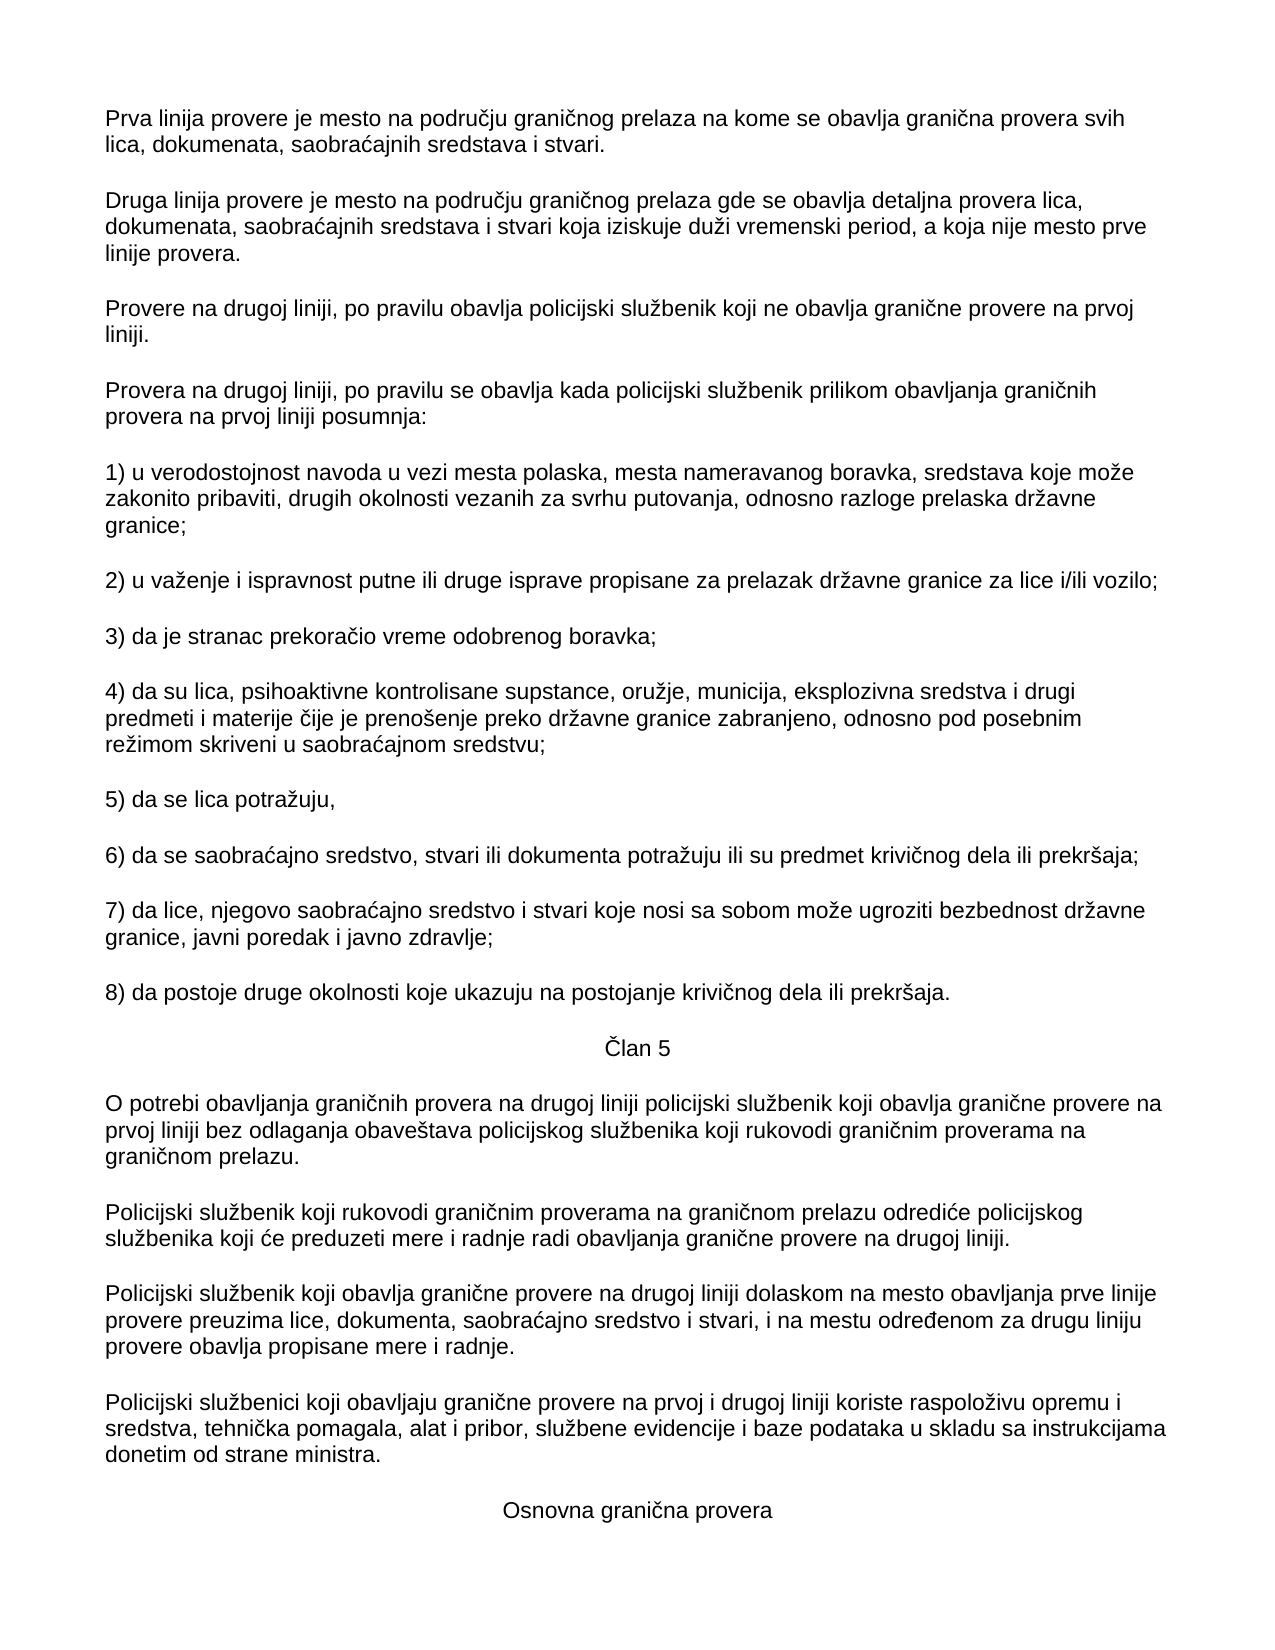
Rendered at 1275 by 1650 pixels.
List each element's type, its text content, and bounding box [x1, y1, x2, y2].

text Provera na drugoj liniji, po pravilu se obavlja kada policijski službenik prilikom obavljanja graničnih provera na prvoj liniji posumnja: [105, 377, 1170, 430]
text 2) u važenje i ispravnost putne ili druge isprave propisane za prelazak državne granice za lice i/ili vozilo; [105, 567, 1170, 593]
text Policijski službenik koji rukovodi graničnim proverama na graničnom prelazu odrediće policijskog službenika koji će preduzeti mere i radnje radi obavljanja granične provere na drugoj liniji. [105, 1198, 1170, 1251]
text O potrebi obavljanja graničnih provera na drugoj liniji policijski službenik koji obavlja granične provere na prvoj liniji bez odlaganja obaveštava policijskog službenika koji rukovodi graničnim proverama na graničnom prelazu. [105, 1090, 1170, 1169]
text Policijski službenik koji obavlja granične provere na drugoj liniji dolaskom na mesto obavljanja prve linije provere preuzima lice, dokumenta, saobraćajno sredstvo i stvari, i na mestu određenom za drugu liniju provere obavlja propisane mere i radnje. [105, 1280, 1170, 1359]
text 3) da je stranac prekoračio vreme odobrenog boravka; [105, 623, 1170, 649]
text 7) da lice, njegovo saobraćajno sredstvo i stvari koje nosi sa sobom može ugroziti bezbednost državne granice, javni poredak i javno zdravlje; [105, 897, 1170, 950]
text 6) da se saobraćajno sredstvo, stvari ili dokumenta potražuju ili su predmet krivičnog dela ili prekršaja; [105, 842, 1170, 868]
text 4) da su lica, psihoaktivne kontrolisane supstance, oružje, municija, eksplozivna sredstva i drugi predmeti i materije čije je prenošenje preko državne granice zabranjeno, odnosno pod posebnim režimom skriveni u saobraćajnom sredstvu; [105, 678, 1170, 757]
text Prva linija provere je mesto na području graničnog prelaza na kome se obavlja granična provera svih lica, dokumenata, saobraćajnih sredstava i stvari. [105, 105, 1170, 158]
text 1) u verodostojnost navoda u vezi mesta polaska, mesta nameravanog boravka, sredstava koje može zakonito pribaviti, drugih okolnosti vezanih za svrhu putovanja, odnosno razloge prelaska državne granice; [105, 459, 1170, 538]
text 5) da se lica potražuju, [105, 786, 1170, 813]
text Provere na drugoj liniji, po pravilu obavlja policijski službenik koji ne obavlja granične provere na prvoj liniji. [105, 295, 1170, 348]
text Osnovna granična provera [105, 1497, 1170, 1523]
text 8) da postoje druge okolnosti koje ukazuju na postojanje krivičnog dela ili prekršaja. [105, 979, 1170, 1006]
text Druga linija provere je mesto na području graničnog prelaza gde se obavlja detaljna provera lica, dokumenata, saobraćajnih sredstava i stvari koja iziskuje duži vremenski period, a koja nije mesto prve linije provera. [105, 187, 1170, 266]
text Član 5 [105, 1035, 1170, 1061]
text Policijski službenici koji obavljaju granične provere na prvoj i drugoj liniji koriste raspoloživu opremu i sredstva, tehnička pomagala, alat i pribor, službene evidencije i baze podataka u skladu sa instrukcijama donetim od strane ministra. [105, 1389, 1170, 1468]
